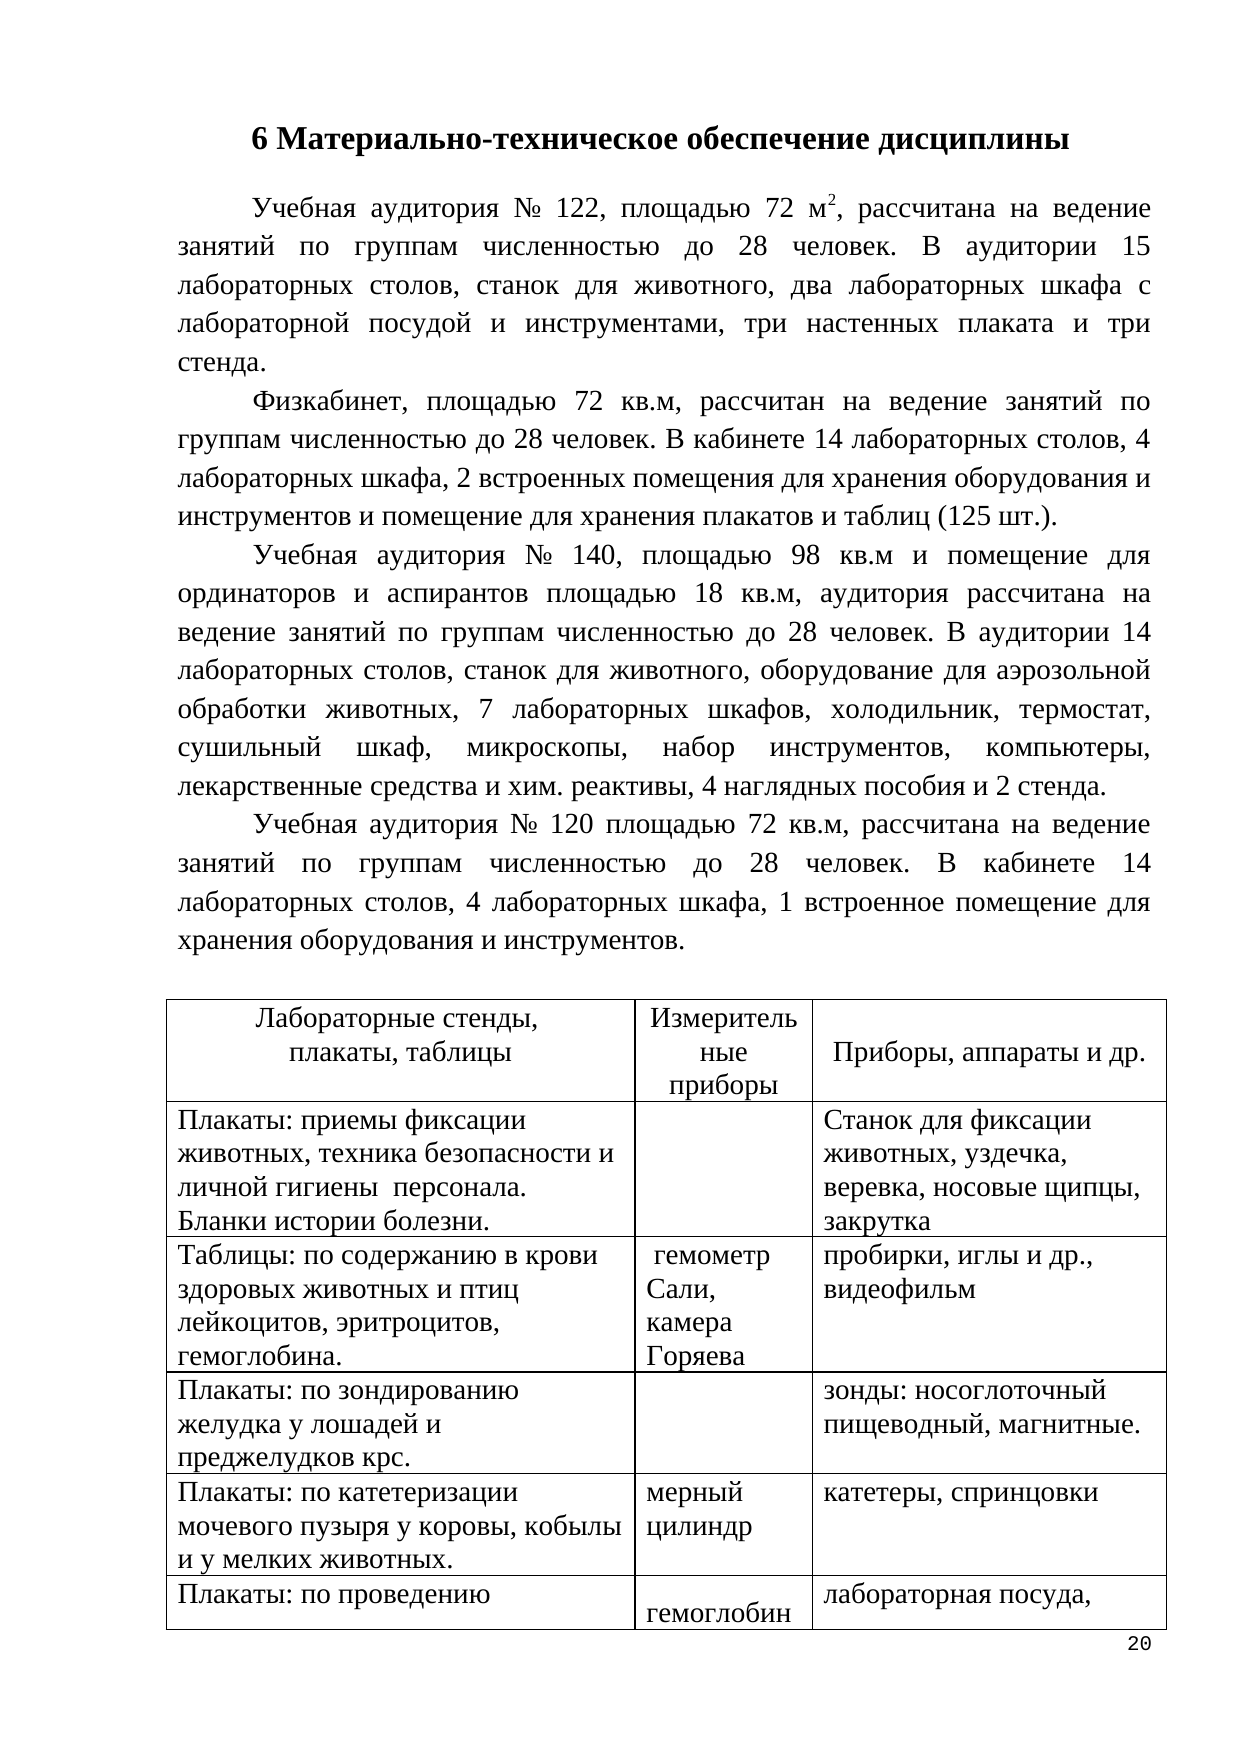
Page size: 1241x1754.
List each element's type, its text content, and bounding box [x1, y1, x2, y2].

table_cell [167, 1576, 634, 1628]
table_header Измерительные приборы [636, 1000, 812, 1101]
table_cell [636, 1373, 812, 1473]
table_cell [636, 1102, 812, 1236]
table_header Приборы, аппараты и др. [813, 1000, 1166, 1101]
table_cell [813, 1576, 1166, 1628]
text 6 Материально-техническое обеспечение дисциплины [177, 118, 1152, 156]
table_cell зонды: носоглоточный пищеводный, магнитные. [813, 1373, 1166, 1473]
table_cell Плакаты: по катетеризации мочевого пузыря у коровы, кобылы и у мелких животных. [167, 1474, 634, 1575]
table_cell пробирки, иглы и др., видеофильм [813, 1237, 1166, 1371]
table_cell Станок для фиксации животных, уздечка, веревка, носовые щипцы, закрутка [813, 1102, 1166, 1236]
table_cell мерный цилиндр [636, 1474, 812, 1575]
table_cell гемоглобинометр [636, 1576, 812, 1628]
text Учебная аудитория № 122, площадью 72 м2, рассчитана на ведение занятий по группам численностью до 28 человек. В аудитории 15 лабораторных столов, станок для животного, два лабораторных шкафа с лабораторной посудой и инструментами, три настенных плаката и три стенда. [177, 190, 1152, 378]
table_cell гемометр Сали, камера Горяева [636, 1237, 812, 1371]
text Учебная аудитория № 120 площадью 72 кв.м, рассчитана на ведение занятий по группам численностью до 28 человек. В кабинете 14 лабораторных столов, 4 лабораторных шкафа, 1 встроенное помещение для хранения оборудования и инструментов. [177, 807, 1152, 956]
table_cell катетеры, спринцовки [813, 1474, 1166, 1575]
text Физкабинет, площадью 72 кв.м, рассчитан на ведение занятий по группам численностью до 28 человек. В кабинете 14 лабораторных столов, 4 лабораторных шкафа, 2 встроенных помещения для хранения оборудования и инструментов и помещение для хранения плакатов и таблиц (125 шт.). [177, 383, 1152, 532]
text Учебная аудитория № 140, площадью 98 кв.м и помещение для ординаторов и аспирантов площадью 18 кв.м, аудитория рассчитана на ведение занятий по группам численностью до 28 человек. В аудитории 14 лабораторных столов, станок для животного, оборудование для аэрозольной обработки животных, 7 лабораторных шкафов, холодильник, термостат, сушильный шкаф, микроскопы, набор инструментов, компьютеры, лекарственные средства и хим. реактивы, 4 наглядных пособия и 2 стенда. [177, 537, 1152, 802]
table_cell Плакаты: приемы фиксации животных, техника безопасности и личной гигиены персонала. Бланки истории болезни. [167, 1102, 634, 1236]
table_header Лабораторные стенды, плакаты, таблицы [167, 1000, 634, 1101]
table_cell Плакаты: по зондированию желудка у лошадей и преджелудков крс. [167, 1373, 634, 1473]
table_cell Таблицы: по содержанию в крови здоровых животных и птиц лейкоцитов, эритроцитов, гемоглобина. [167, 1237, 634, 1371]
